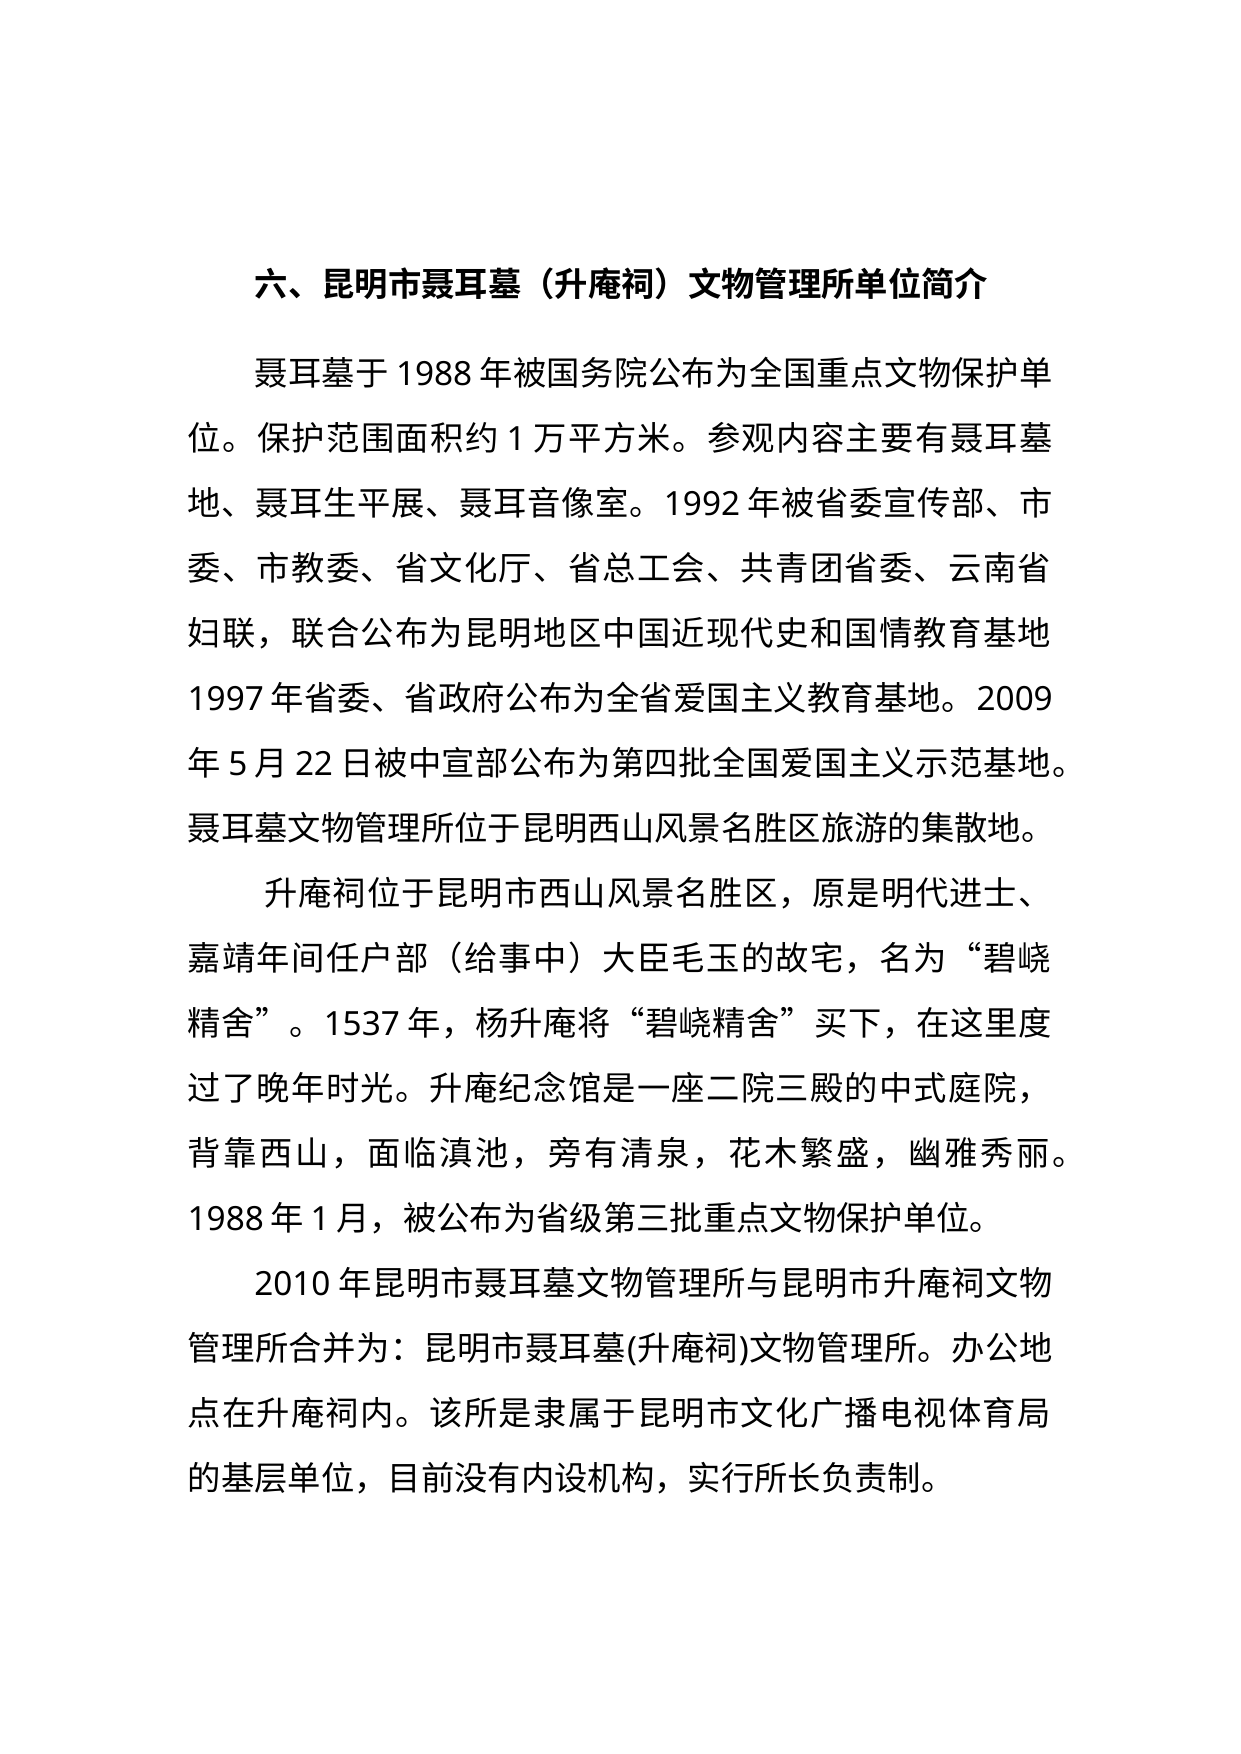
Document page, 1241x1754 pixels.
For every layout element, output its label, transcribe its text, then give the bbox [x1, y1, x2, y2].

text 升庵祠位于昆明市西山风景名胜区，原是明代进士、嘉靖年间任户部（给事中）大臣毛玉的故宅，名为“碧峣精舍”。1537年，杨升庵将“碧峣精舍”买下，在这里度过了晚年时光。升庵纪念馆是一座二院三殿的中式庭院，背靠西山，面临滇池，旁有清泉，花木繁盛，幽雅秀丽。1988年1月，被公布为省级第三批重点文物保护单位。 [187, 859, 1053, 1249]
text 聂耳墓于1988年被国务院公布为全国重点文物保护单位。保护范围面积约1万平方米。参观内容主要有聂耳墓地、聂耳生平展、聂耳音像室。1992年被省委宣传部、市委、市教委、省文化厅、省总工会、共青团省委、云南省妇联，联合公布为昆明地区中国近现代史和国情教育基地。1997年省委、省政府公布为全省爱国主义教育基地。2009年5月22日被中宣部公布为第四批全国爱国主义示范基地。聂耳墓文物管理所位于昆明西山风景名胜区旅游的集散地。 [187, 339, 1053, 859]
text 2010年昆明市聂耳墓文物管理所与昆明市升庵祠文物管理所合并为：昆明市聂耳墓(升庵祠)文物管理所。办公地点在升庵祠内。该所是隶属于昆明市文化广播电视体育局的基层单位，目前没有内设机构，实行所长负责制。 [187, 1249, 1053, 1509]
list 六、昆明市聂耳墓（升庵祠）文物管理所单位简介 [187, 250, 1053, 315]
